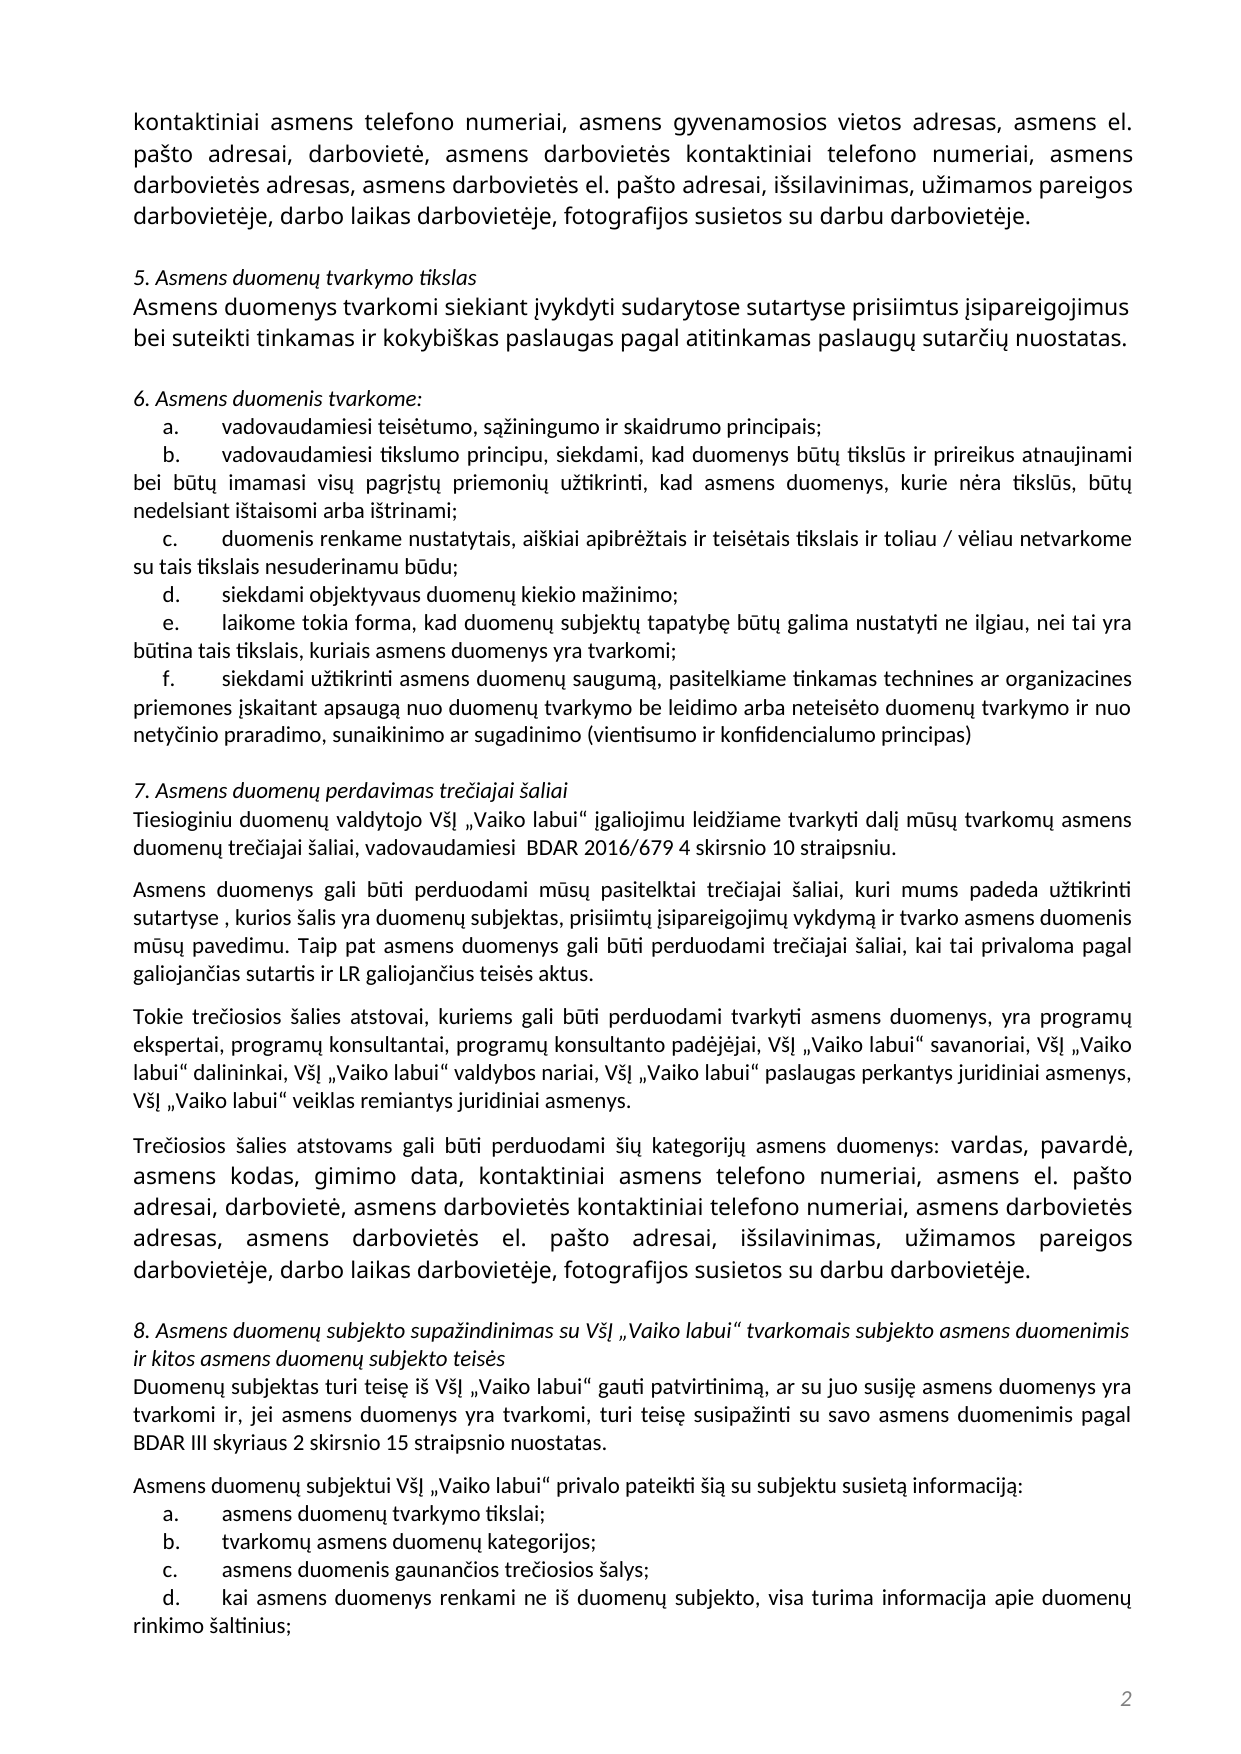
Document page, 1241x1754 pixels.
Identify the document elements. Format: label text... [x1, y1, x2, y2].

list asmens duomenų tvarkymo tikslai; [133, 1499, 1134, 1527]
text 7. Asmens duomenų perdavimas trečiajai šaliai [133, 777, 1134, 805]
list siekdami objektyvaus duomenų kiekio mažinimo; [133, 581, 1134, 608]
text Asmens duomenys tvarkomi siekiant įvykdyti sudarytose sutartyse prisiimtus įsipareigojimus bei suteikti tinkamas ir kokybiškas paslaugas pagal atitinkamas paslaugų sutarčių nuostatas. [133, 291, 1134, 353]
text Asmens duomenys gali būti perduodami mūsų pasitelktai trečiajai šaliai, kuri mums padeda užtikrinti sutartyse , kurios šalis yra duomenų subjektas, prisiimtų įsipareigojimų vykdymą ir tvarko asmens duomenis mūsų pavedimu. Taip pat asmens duomenys gali būti perduodami trečiajai šaliai, kai tai privaloma pagal galiojančias sutartis ir LR galiojančius teisės aktus. [133, 875, 1134, 987]
list duomenis renkame nustatytais, aiškiai apibrėžtais ir teisėtais tikslais ir toliau / vėliau netvarkome su tais tikslais nesuderinamu būdu; [133, 524, 1134, 581]
list laikome tokia forma, kad duomenų subjektų tapatybę būtų galima nustatyti ne ilgiau, nei tai yra būtina tais tikslais, kuriais asmens duomenys yra tvarkomi; [133, 608, 1134, 664]
text 5. Asmens duomenų tvarkymo tikslas [133, 263, 1134, 291]
text Trečiosios šalies atstovams gali būti perduodami šių kategorijų asmens duomenys: vardas, pavardė, asmens kodas, gimimo data, kontaktiniai asmens telefono numeriai, asmens el. pašto adresai, darbovietė, asmens darbovietės kontaktiniai telefono numeriai, asmens darbovietės adresas, asmens darbovietės el. pašto adresai, išsilavinimas, užimamos pareigos darbovietėje, darbo laikas darbovietėje, fotografijos susietos su darbu darbovietėje. [133, 1129, 1134, 1285]
text Tiesioginiu duomenų valdytojo VšĮ „Vaiko labui“ įgaliojimu leidžiame tvarkyti dalį mūsų tvarkomų asmens duomenų trečiajai šaliai, vadovaudamiesi BDAR 2016/679 4 skirsnio 10 straipsniu. [133, 805, 1134, 861]
text Tokie trečiosios šalies atstovai, kuriems gali būti perduodami tvarkyti asmens duomenys, yra programų ekspertai, programų konsultantai, programų konsultanto padėjėjai, VšĮ „Vaiko labui“ savanoriai, VšĮ „Vaiko labui“ dalininkai, VšĮ „Vaiko labui“ valdybos nariai, VšĮ „Vaiko labui“ paslaugas perkantys juridiniai asmenys, VšĮ „Vaiko labui“ veiklas remiantys juridiniai asmenys. [133, 1002, 1134, 1114]
list asmens duomenis gaunančios trečiosios šalys; [133, 1555, 1134, 1583]
text 6. Asmens duomenis tvarkome: [133, 384, 1134, 412]
list tvarkomų asmens duomenų kategorijos; [133, 1527, 1134, 1555]
text Asmens duomenų subjektui VšĮ „Vaiko labui“ privalo pateikti šią su subjektu susietą informaciją: [133, 1471, 1134, 1499]
list vadovaudamiesi teisėtumo, sąžiningumo ir skaidrumo principais; [133, 412, 1134, 440]
list siekdami užtikrinti asmens duomenų saugumą, pasitelkiame tinkamas technines ar organizacines priemones įskaitant apsaugą nuo duomenų tvarkymo be leidimo arba neteisėto duomenų tvarkymo ir nuo netyčinio praradimo, sunaikinimo ar sugadinimo (vientisumo ir konfidencialumo principas) [133, 664, 1134, 749]
list vadovaudamiesi tikslumo principu, siekdami, kad duomenys būtų tikslūs ir prireikus atnaujinami bei būtų imamasi visų pagrįstų priemonių užtikrinti, kad asmens duomenys, kurie nėra tikslūs, būtų nedelsiant ištaisomi arba ištrinami; [133, 440, 1134, 524]
list kai asmens duomenys renkami ne iš duomenų subjekto, visa turima informacija apie duomenų rinkimo šaltinius; [133, 1583, 1134, 1639]
text 8. Asmens duomenų subjekto supažindinimas su VšĮ „Vaiko labui“ tvarkomais subjekto asmens duomenimis ir kitos asmens duomenų subjekto teisės [133, 1316, 1134, 1372]
text Duomenų subjektas turi teisę iš VšĮ „Vaiko labui“ gauti patvirtinimą, ar su juo susiję asmens duomenys yra tvarkomi ir, jei asmens duomenys yra tvarkomi, turi teisę susipažinti su savo asmens duomenimis pagal BDAR III skyriaus 2 skirsnio 15 straipsnio nuostatas. [133, 1372, 1134, 1456]
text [133, 106, 1134, 231]
